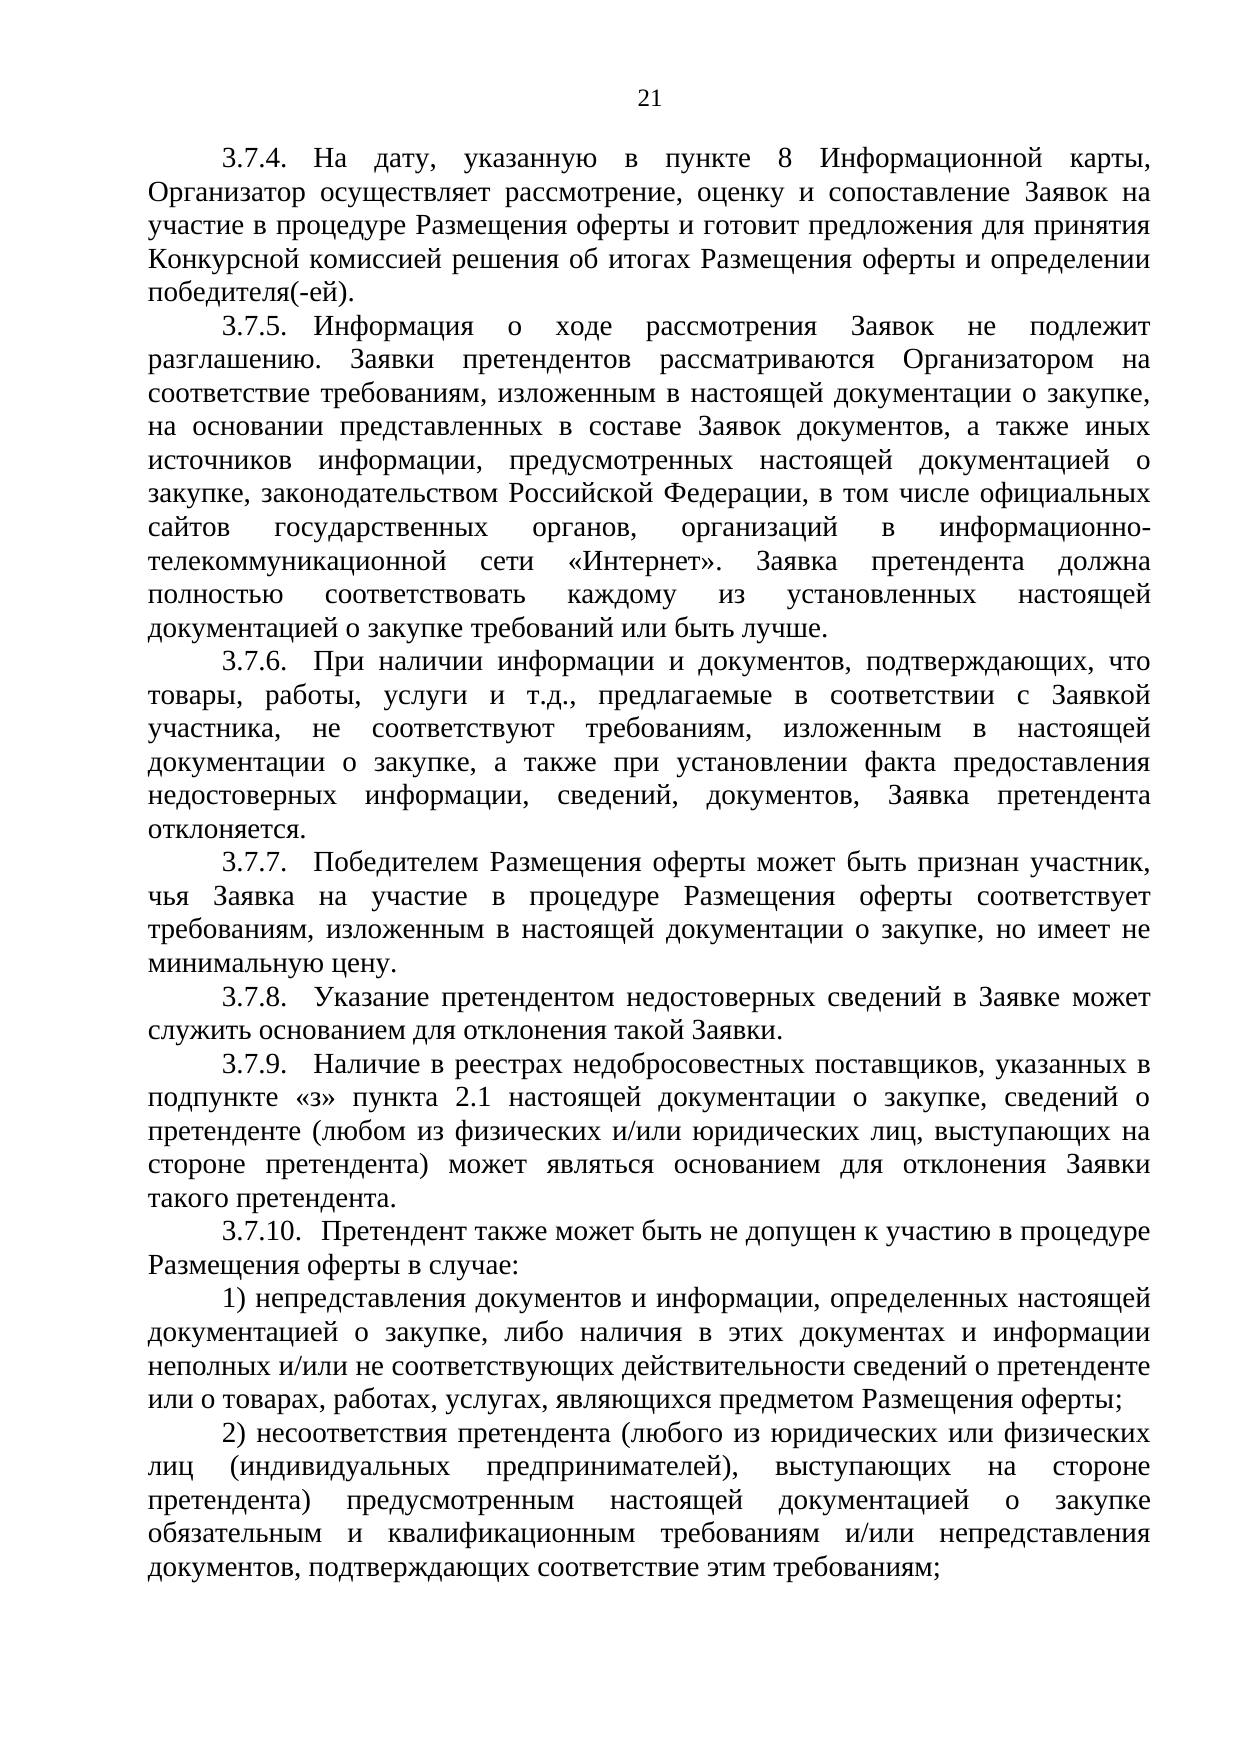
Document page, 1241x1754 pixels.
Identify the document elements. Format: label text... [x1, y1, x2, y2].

list Указание претендентом недостоверных сведений в Заявке может служить основанием для отклонения такой Заявки. [148, 979, 1152, 1046]
list Наличие в реестрах недобросовестных поставщиков, указанных в подпункте «з» пункта 2.1 настоящей документации о закупке, сведений о претенденте (любом из физических и/или юридических лиц, выступающих на стороне претендента) может являться основанием для отклонения Заявки такого претендента. [148, 1046, 1152, 1213]
list Победителем Размещения оферты может быть признан участник, чья Заявка на участие в процедуре Размещения оферты соответствует требованиям, изложенным в настоящей документации о закупке, но имеет не минимальную цену. [148, 844, 1152, 979]
text 2) несоответствия претендента (любого из юридических или физических лиц (индивидуальных предпринимателей), выступающих на стороне претендента) предусмотренным настоящей документацией о закупке обязательным и квалификационным требованиям и/или непредставления документов, подтверждающих соответствие этим требованиям; [148, 1415, 1152, 1582]
list Претендент также может быть не допущен к участию в процедуре Размещения оферты в случае: [148, 1213, 1152, 1281]
list При наличии информации и документов, подтверждающих, что товары, работы, услуги и т.д., предлагаемые в соответствии с Заявкой участника, не соответствуют требованиям, изложенным в настоящей документации о закупке, а также при установлении факта предоставления недостоверных информации, сведений, документов, Заявка претендента отклоняется. [148, 643, 1152, 844]
text 1) непредставления документов и информации, определенных настоящей документацией о закупке, либо наличия в этих документах и информации неполных и/или не соответствующих действительности сведений о претенденте или о товарах, работах, услугах, являющихся предметом Размещения оферты; [148, 1281, 1152, 1415]
list Информация о ходе рассмотрения Заявок не подлежит разглашению. Заявки претендентов рассматриваются Организатором на соответствие требованиям, изложенным в настоящей документации о закупке, на основании представленных в составе Заявок документов, а также иных источников информации, предусмотренных настоящей документацией о закупке, законодательством Российской Федерации, в том числе официальных сайтов государственных органов, организаций в информационно-телекоммуникационной сети «Интернет». Заявка претендента должна полностью соответствовать каждому из установленных настоящей документацией о закупке требований или быть лучше. [148, 308, 1152, 643]
list На дату, указанную в пункте 8 Информационной карты, Организатор осуществляет рассмотрение, оценку и сопоставление Заявок на участие в процедуре Размещения оферты и готовит предложения для принятия Конкурсной комиссией решения об итогах Размещения оферты и определении победителя(-ей). [148, 140, 1152, 308]
